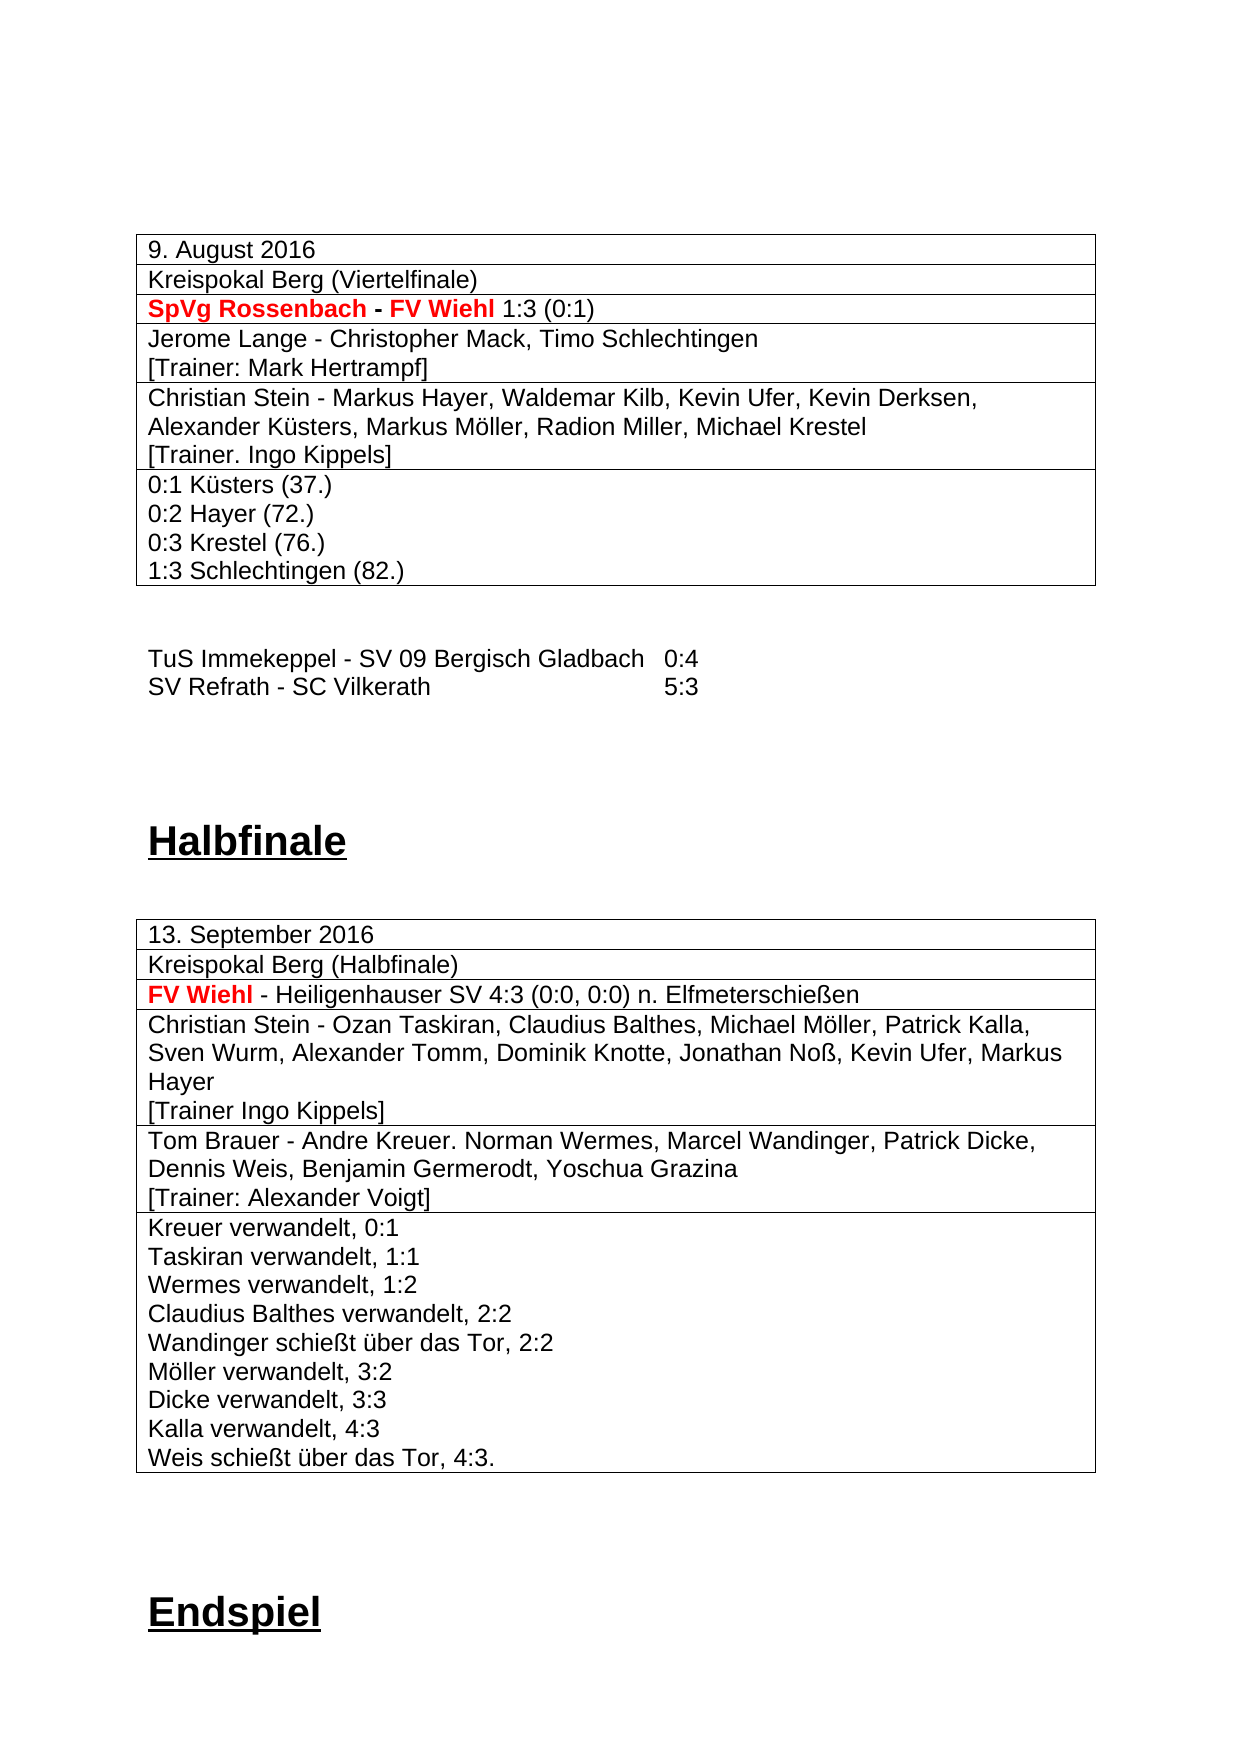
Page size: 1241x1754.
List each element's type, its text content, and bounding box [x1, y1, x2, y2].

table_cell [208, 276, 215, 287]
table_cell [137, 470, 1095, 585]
text Endspiel [148, 1588, 1093, 1636]
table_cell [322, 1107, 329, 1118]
text SV Refrath - SC Vilkerath 5:3 [148, 672, 1093, 701]
text TuS Immekeppel - SV 09 Bergisch Gladbach 0:4 [148, 644, 1093, 672]
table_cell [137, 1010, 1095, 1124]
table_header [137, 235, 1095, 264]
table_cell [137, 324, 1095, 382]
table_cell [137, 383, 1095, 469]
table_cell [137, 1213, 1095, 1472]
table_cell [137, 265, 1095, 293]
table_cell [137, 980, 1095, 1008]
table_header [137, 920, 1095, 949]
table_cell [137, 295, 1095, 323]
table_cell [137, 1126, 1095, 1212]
text Halbfinale [148, 816, 1093, 864]
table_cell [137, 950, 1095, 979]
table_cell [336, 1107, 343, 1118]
